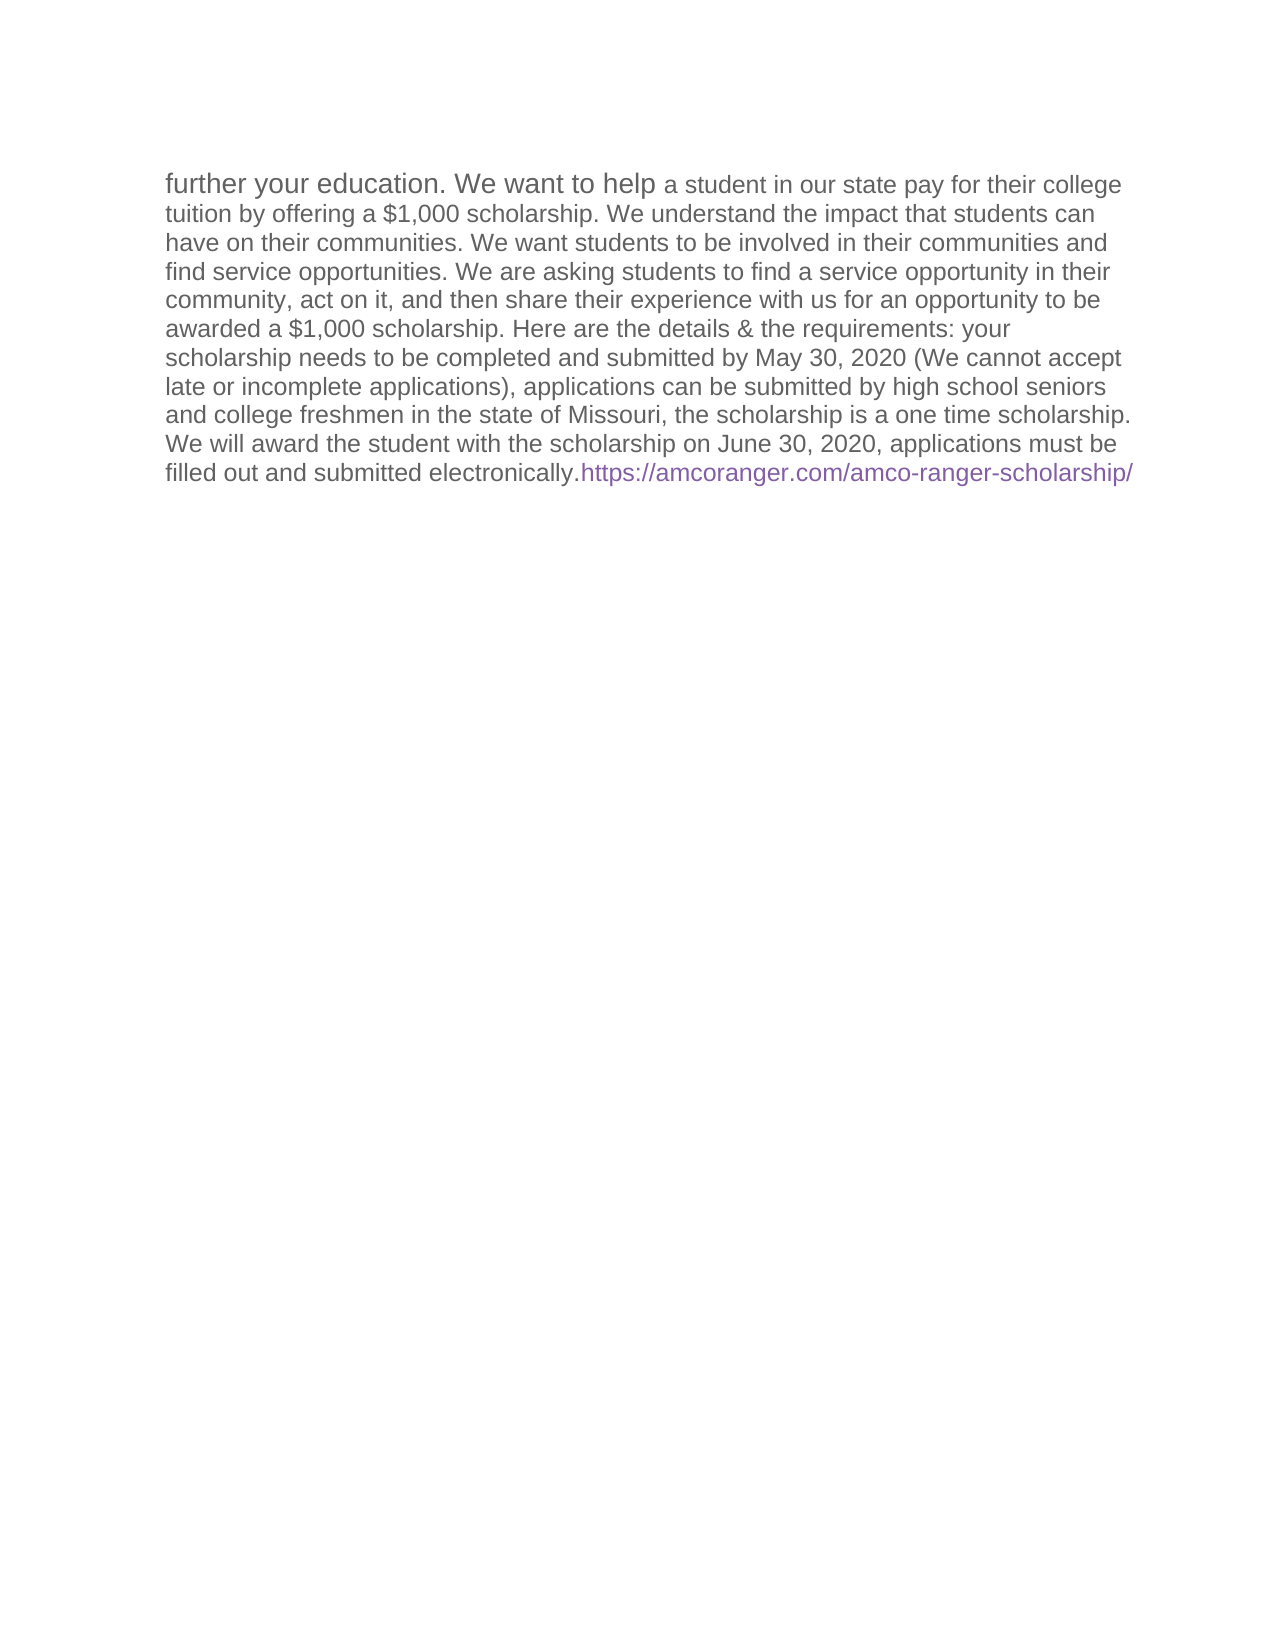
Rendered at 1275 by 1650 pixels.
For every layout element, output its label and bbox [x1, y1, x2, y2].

table_header [149, 150, 1157, 503]
